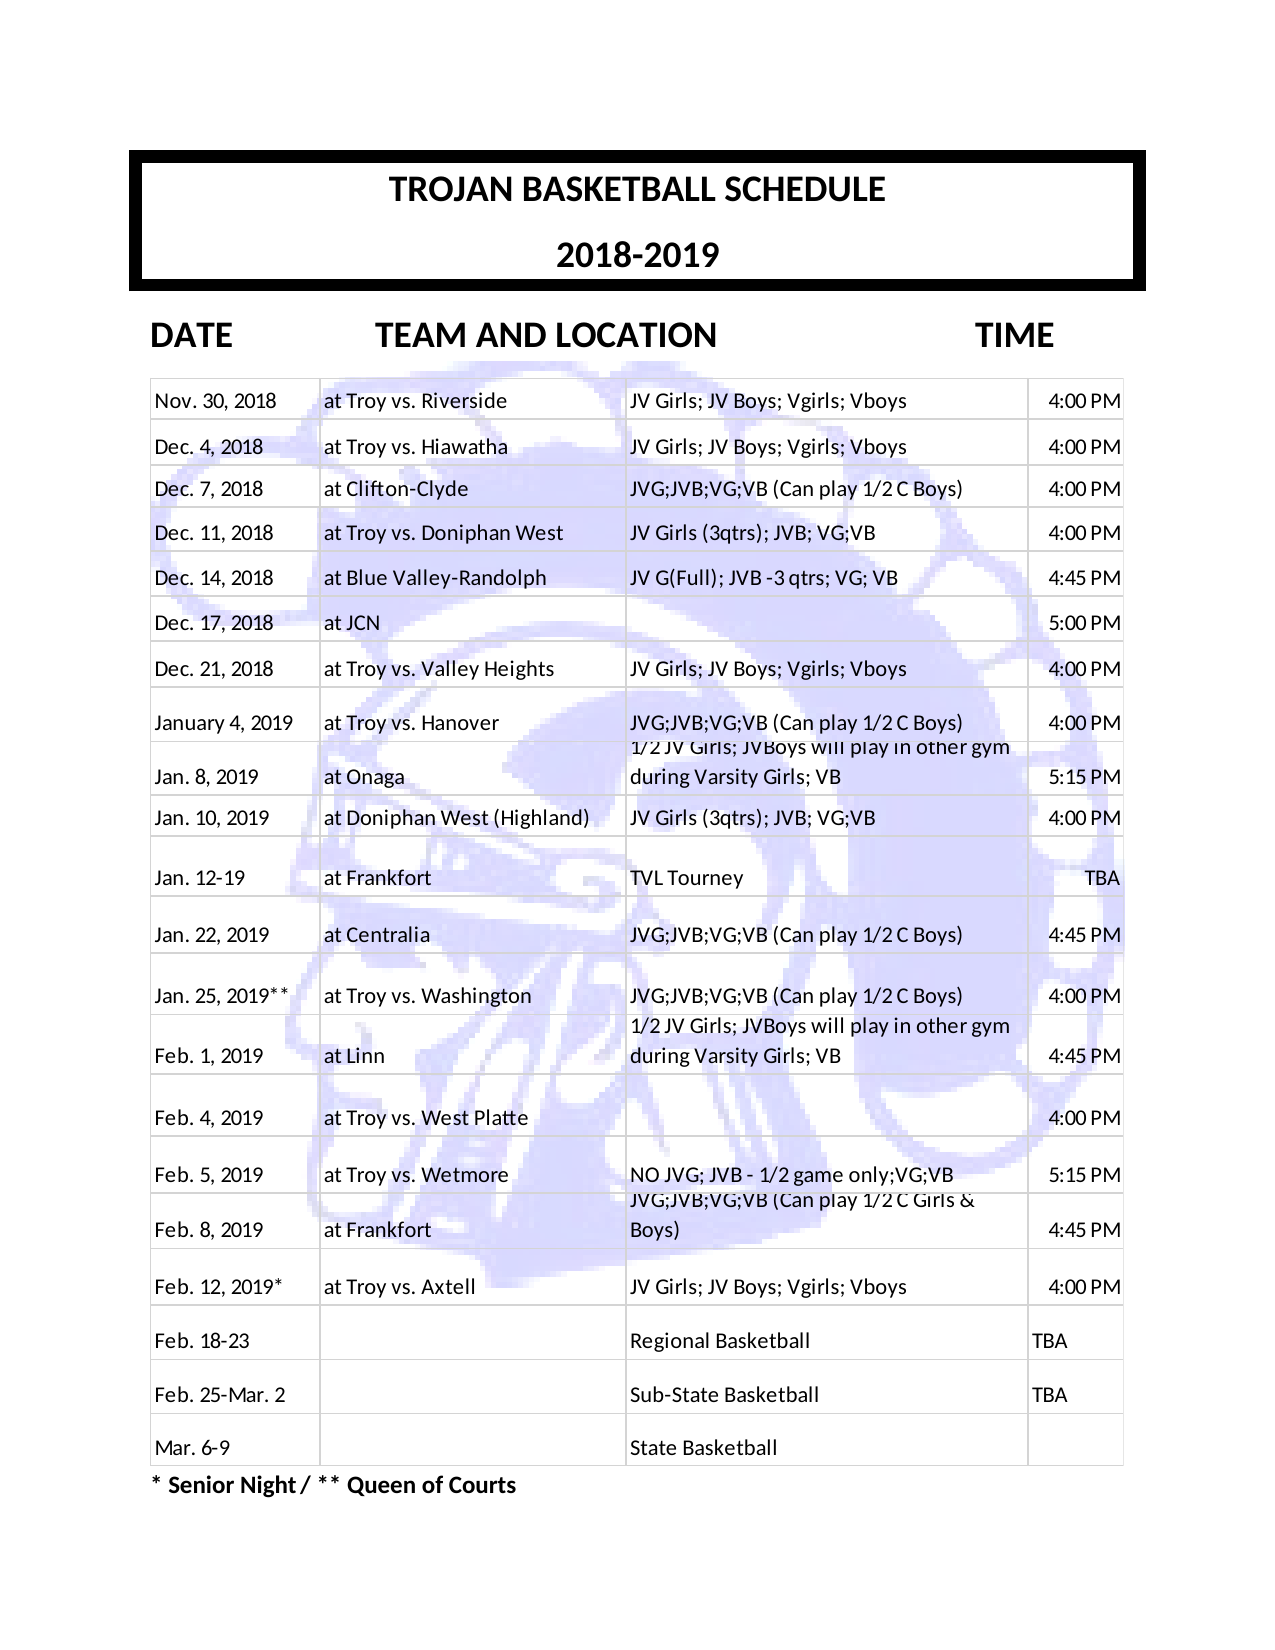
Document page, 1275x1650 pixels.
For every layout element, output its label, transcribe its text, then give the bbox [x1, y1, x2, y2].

text 2018-2019 [142, 216, 1133, 279]
text DATE TEAM AND LOCATION TIME [150, 311, 1125, 357]
text TROJAN BASKETBALL SCHEDULE [142, 163, 1133, 210]
text * Senior Night / ** Queen of Courts [150, 378, 1125, 1499]
